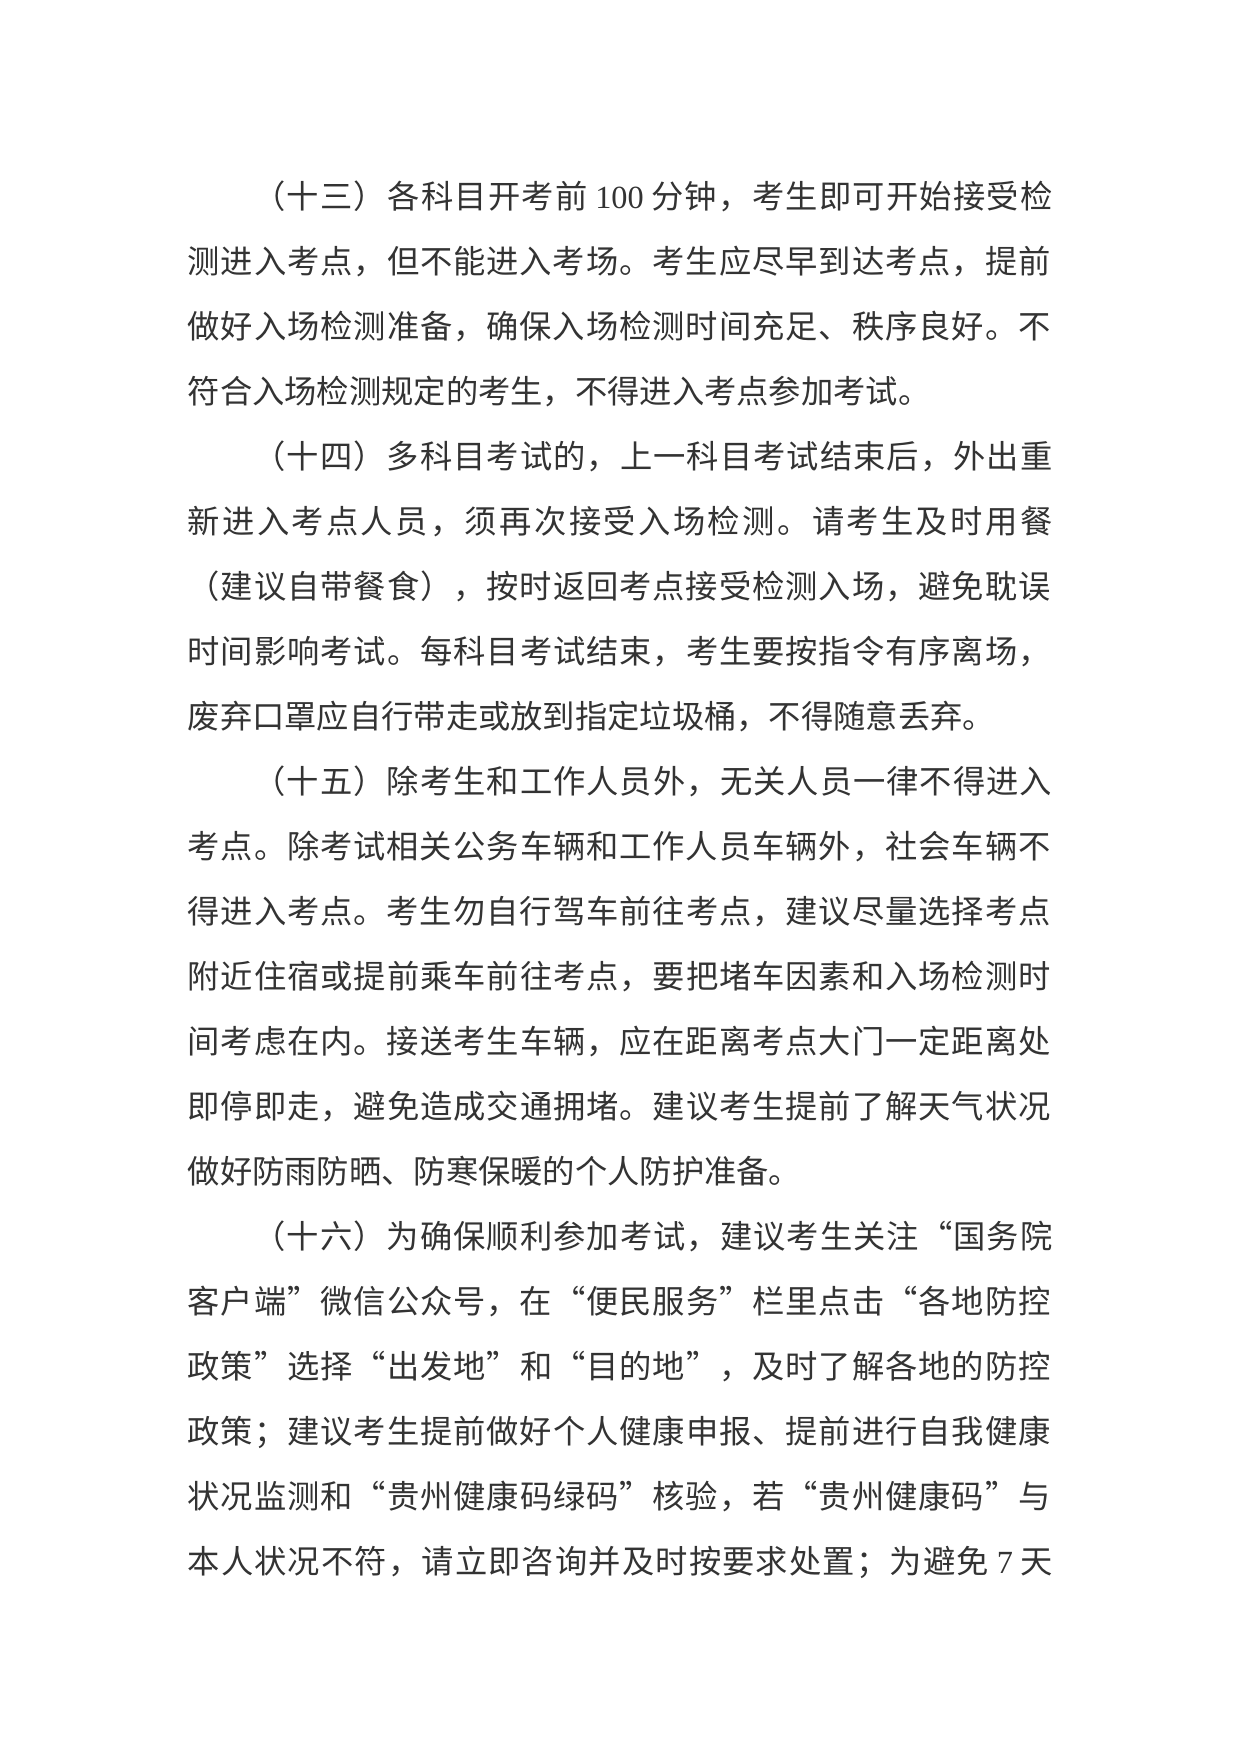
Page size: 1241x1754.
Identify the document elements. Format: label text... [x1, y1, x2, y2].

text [187, 1202, 1053, 1592]
text （十四）多科目考试的，上一科目考试结束后，外出重新进入考点人员，须再次接受入场检测。请考生及时用餐（建议自带餐食），按时返回考点接受检测入场，避免耽误时间影响考试。每科目考试结束，考生要按指令有序离场，废弃口罩应自行带走或放到指定垃圾桶，不得随意丢弃。 [187, 422, 1053, 747]
text （十五）除考生和工作人员外，无关人员一律不得进入考点。除考试相关公务车辆和工作人员车辆外，社会车辆不得进入考点。考生勿自行驾车前往考点，建议尽量选择考点附近住宿或提前乘车前往考点，要把堵车因素和入场检测时间考虑在内。接送考生车辆，应在距离考点大门一定距离处即停即走，避免造成交通拥堵。建议考生提前了解天气状况，做好防雨防晒、防寒保暖的个人防护准备。 [187, 747, 1053, 1202]
text （十三）各科目开考前100分钟，考生即可开始接受检测进入考点，但不能进入考场。考生应尽早到达考点，提前做好入场检测准备，确保入场检测时间充足、秩序良好。不符合入场检测规定的考生，不得进入考点参加考试。 [187, 162, 1053, 422]
